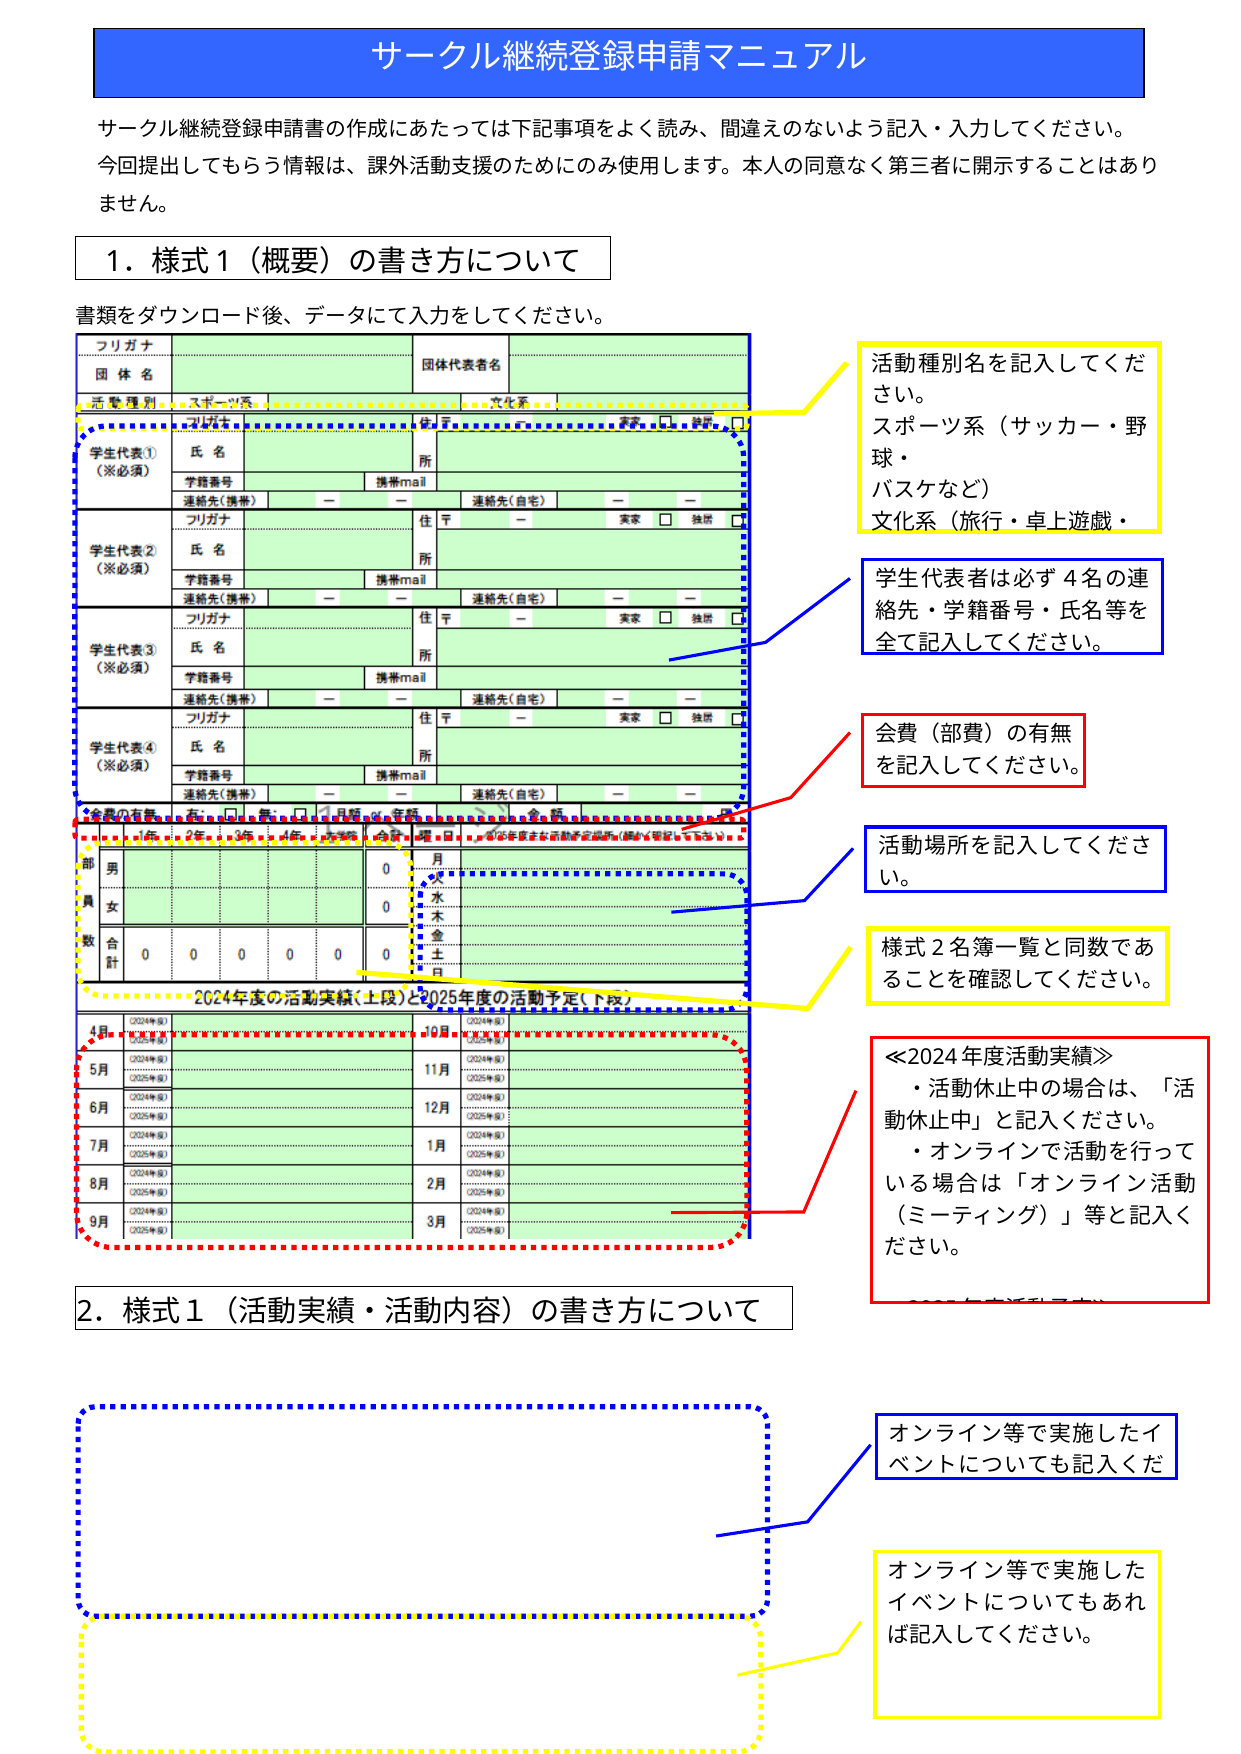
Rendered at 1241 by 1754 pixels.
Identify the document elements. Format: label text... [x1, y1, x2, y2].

text 1．様式1（概要）の書き方について [75, 221, 1162, 296]
text 今回提出してもらう情報は、課外活動支援のためにのみ使用します。本人の同意なく第三者に開示することはありません。 [97, 146, 1162, 221]
picture [75, 333, 752, 1239]
text サークル継続登録申請書の作成にあたっては下記事項をよく読み、間違えのないよう記入・入力してください。 [97, 108, 1162, 146]
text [75, 1271, 1162, 1346]
